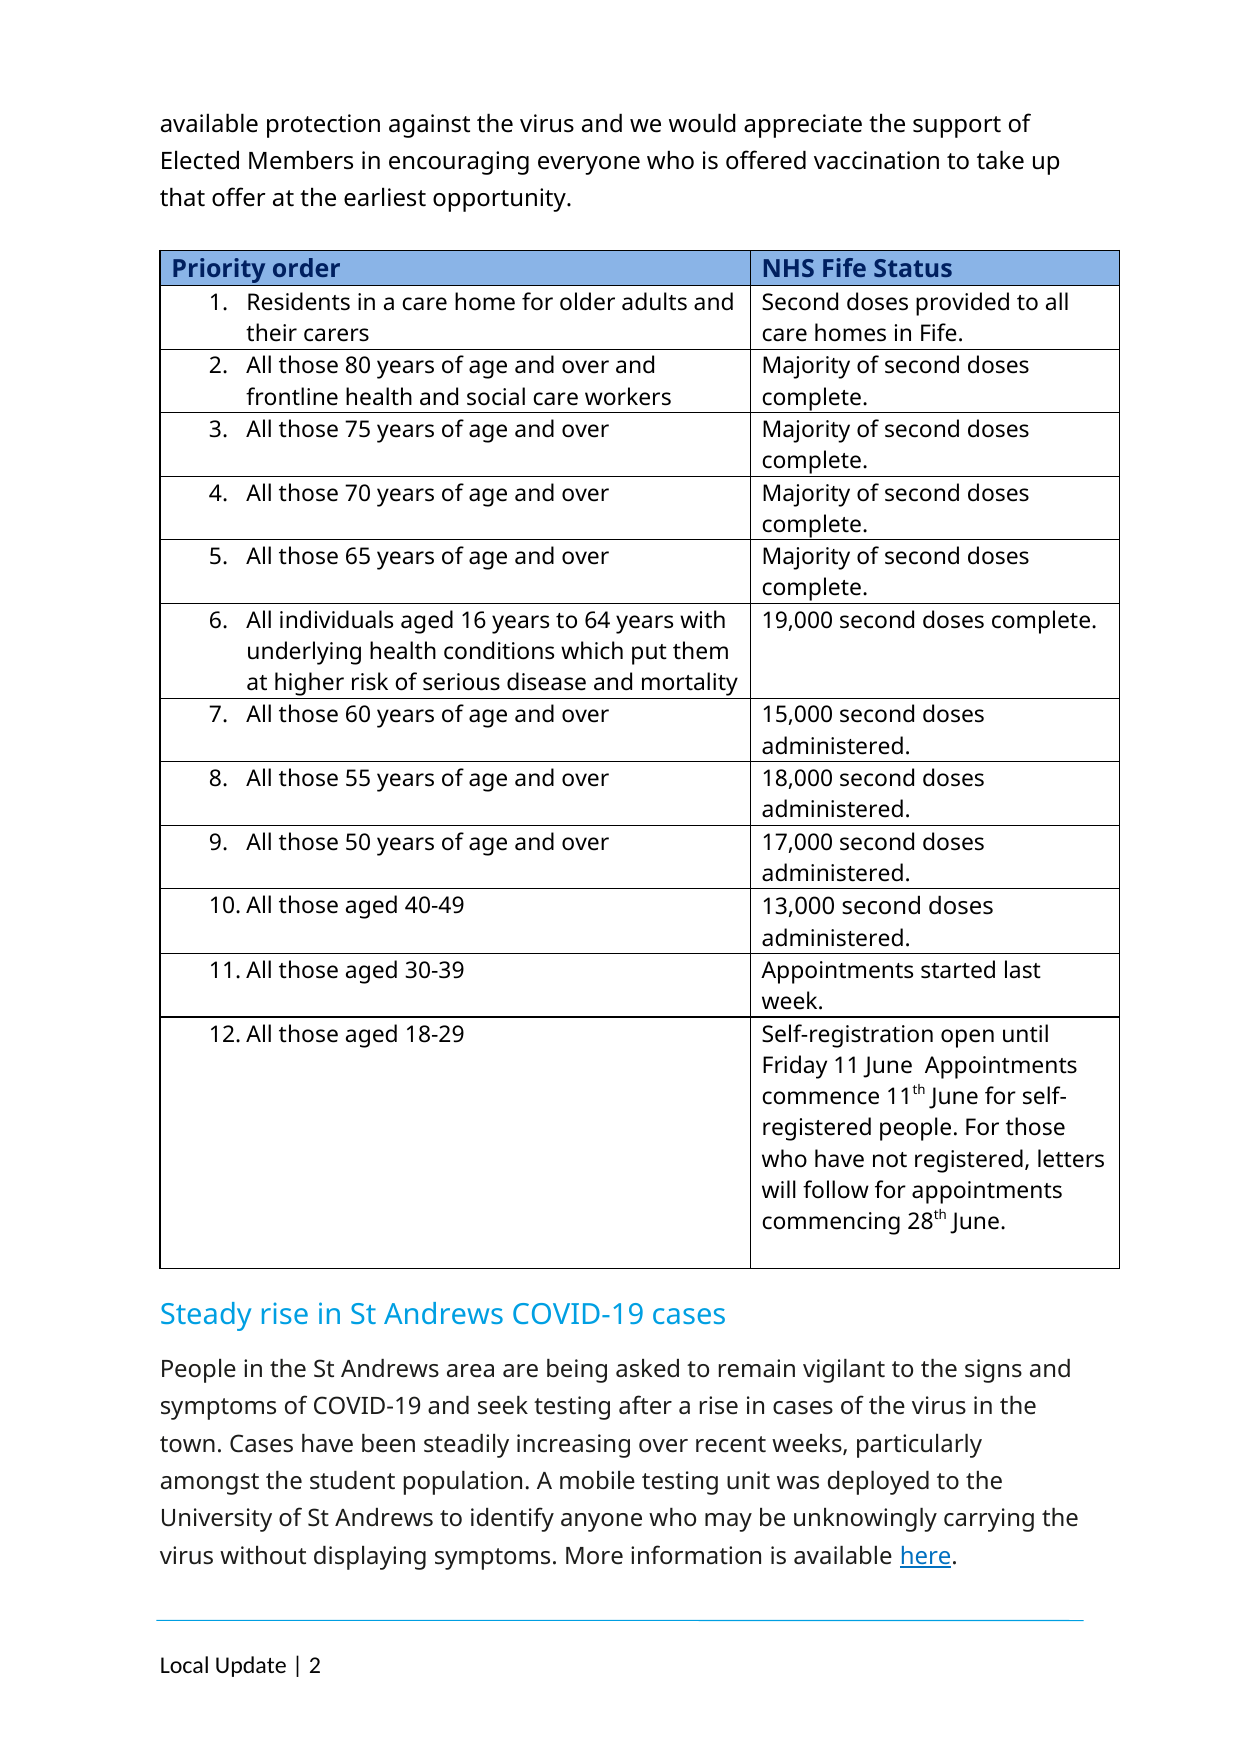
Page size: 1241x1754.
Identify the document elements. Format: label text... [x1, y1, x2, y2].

table_cell Appointments started last week. [751, 954, 1119, 1016]
subtitle Steady rise in St Andrews COVID-19 cases [159, 1293, 1081, 1333]
table_cell All those aged 40-49 [161, 889, 750, 953]
table_cell 15,000 second doses administered. [751, 699, 1119, 761]
table_cell Self-registration open until Friday 11 June Appointments commence 11th June for self-registered people. For those who have not registered, letters will follow for appointments commencing 28th June. [751, 1018, 1119, 1267]
table_cell Second doses provided to all care homes in Fife. [751, 286, 1119, 348]
table_cell All those aged 30-39 [161, 954, 750, 1016]
table_cell All those 70 years of age and over [161, 477, 750, 539]
table_cell All those 80 years of age and over and frontline health and social care workers [161, 350, 750, 412]
table_cell All individuals aged 16 years to 64 years with underlying health conditions which put them at higher risk of serious disease and mortality [161, 604, 750, 697]
table_cell Majority of second doses complete. [751, 413, 1119, 476]
table_cell Majority of second doses complete. [751, 477, 1119, 539]
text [159, 106, 1081, 214]
table_cell 19,000 second doses complete. [751, 604, 1119, 697]
table_cell Majority of second doses complete. [751, 350, 1119, 412]
table_cell 18,000 second doses administered. [751, 762, 1119, 824]
table_cell All those 75 years of age and over [161, 413, 750, 476]
table_cell All those 65 years of age and over [161, 540, 750, 603]
table_cell All those 55 years of age and over [161, 762, 750, 824]
table_cell Residents in a care home for older adults and their carers [161, 286, 750, 348]
table_header NHS Fife Status [751, 251, 1119, 285]
text People in the St Andrews area are being asked to remain vigilant to the signs and symptoms of COVID-19 and seek testing after a rise in cases of the virus in the town. Cases have been steadily increasing over recent weeks, particularly amongst the student population. A mobile testing unit was deployed to the University of St Andrews to identify anyone who may be unknowingly carrying the virus without displaying symptoms. More information is available here. [159, 1352, 1081, 1571]
table_cell 13,000 second doses administered. [751, 889, 1119, 953]
table_cell Majority of second doses complete. [751, 540, 1119, 603]
table_cell All those 60 years of age and over [161, 699, 750, 761]
table_cell All those aged 18-29 [161, 1018, 750, 1267]
table_cell All those 50 years of age and over [161, 826, 750, 888]
table_header Priority order [161, 251, 750, 285]
table_cell 17,000 second doses administered. [751, 826, 1119, 888]
